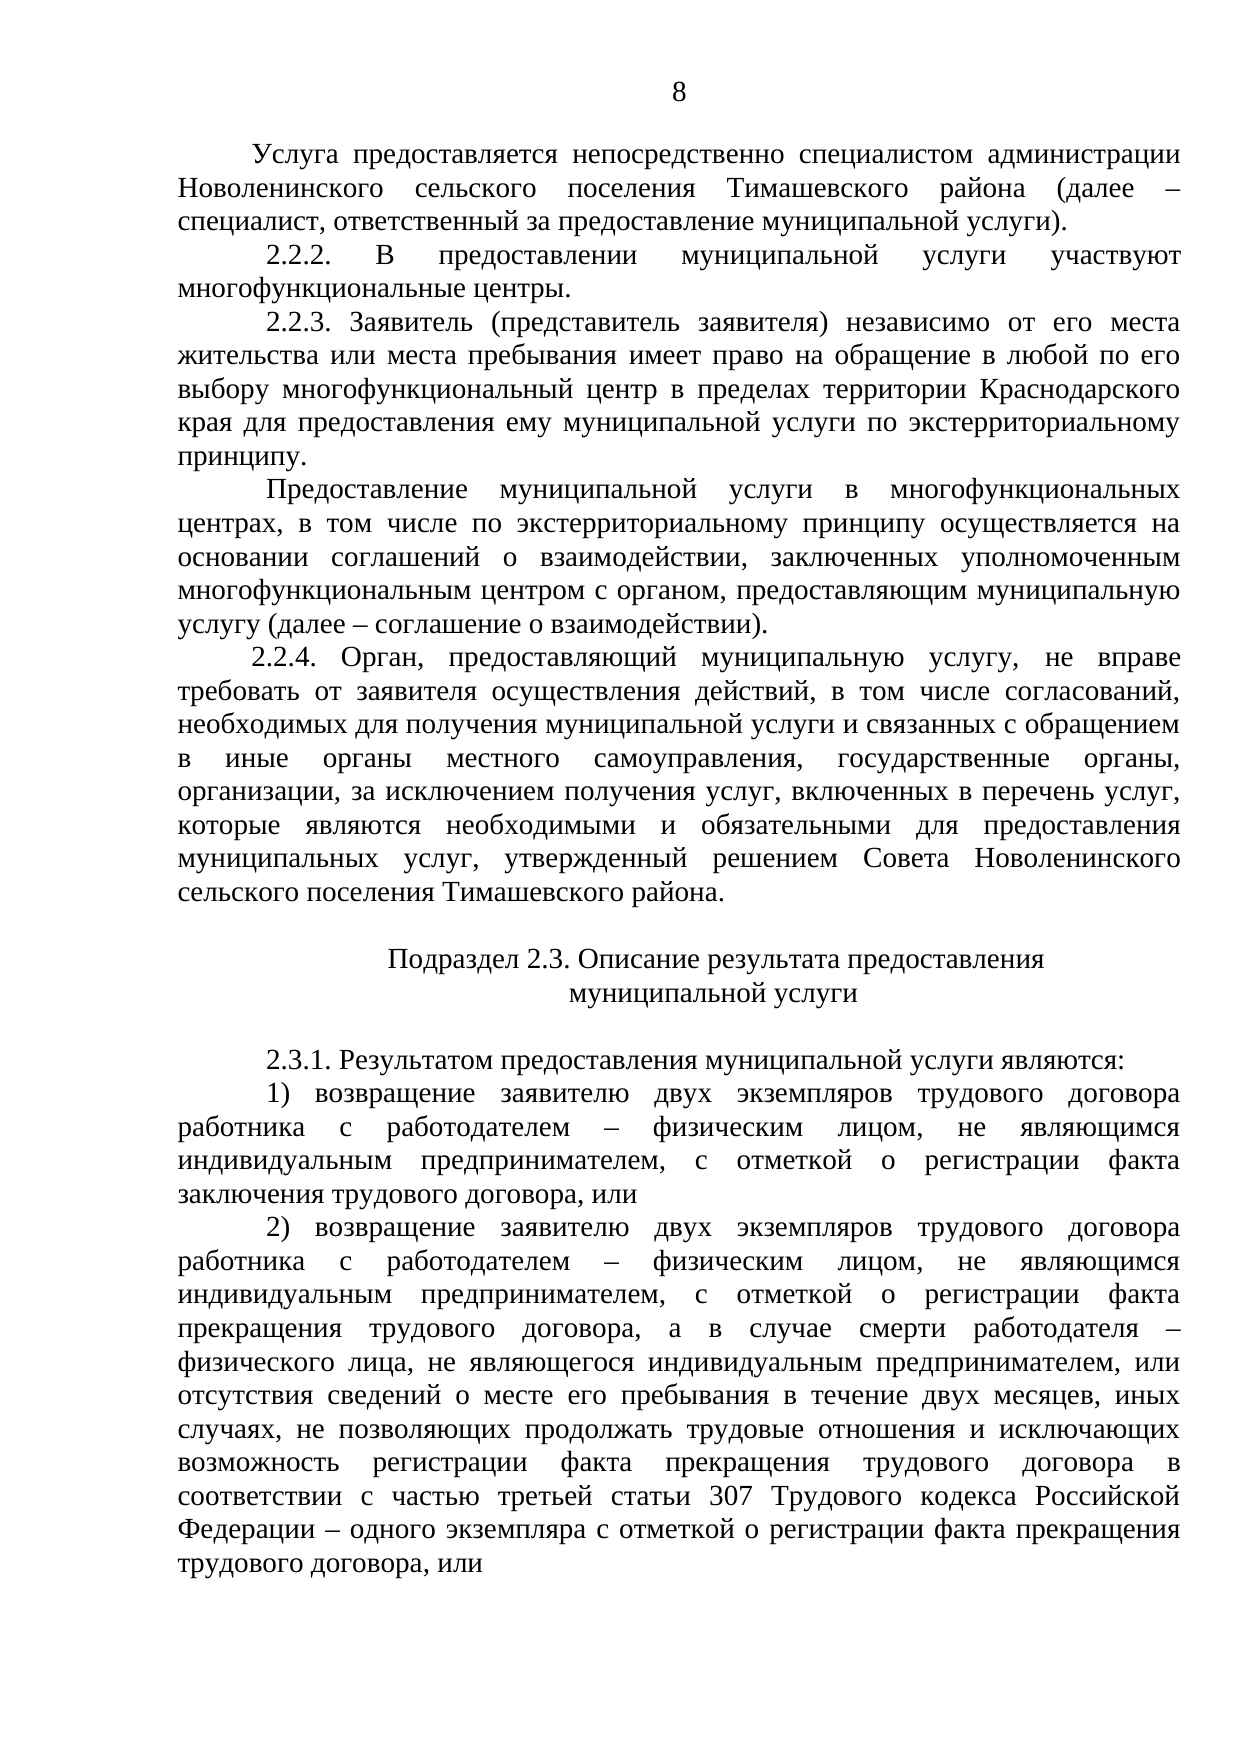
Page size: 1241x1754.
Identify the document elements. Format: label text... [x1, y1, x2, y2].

text Подраздел 2.3. Описание результата предоставления [177, 941, 1181, 975]
text Услуга предоставляется непосредственно специалистом администрации Новоленинского сельского поселения Тимашевского района (далее – специалист, ответственный за предоставление муниципальной услуги). [177, 136, 1181, 237]
text Предоставление муниципальной услуги в многофункциональных центрах, в том числе по экстерриториальному принципу осуществляется на основании соглашений о взаимодействии, заключенных уполномоченным многофункциональным центром с органом, предоставляющим муниципальную услугу (далее – соглашение о взаимодействии). [177, 472, 1181, 639]
text 2) возвращение заявителю двух экземпляров трудового договора работника с работодателем – физическим лицом, не являющимся индивидуальным предпринимателем, с отметкой о регистрации факта прекращения трудового договора, а в случае смерти работодателя – физического лица, не являющегося индивидуальным предпринимателем, или отсутствия сведений о месте его пребывания в течение двух месяцев, иных случаях, не позволяющих продолжать трудовые отношения и исключающих возможность регистрации факта прекращения трудового договора в соответствии с частью третьей статьи 307 Трудового кодекса Российской Федерации – одного экземпляра с отметкой о регистрации факта прекращения трудового договора, или [177, 1209, 1181, 1578]
text муниципальной услуги [177, 975, 1181, 1008]
text 2.2.4. Орган, предоставляющий муниципальную услугу, не вправе требовать от заявителя осуществления действий, в том числе согласований, необходимых для получения муниципальной услуги и связанных с обращением в иные органы местного самоуправления, государственные органы, организации, за исключением получения услуг, включенных в перечень услуг, которые являются необходимыми и обязательными для предоставления муниципальных услуг, утвержденный решением Совета Новоленинского сельского поселения Тимашевского района. [177, 639, 1181, 908]
text 1) возвращение заявителю двух экземпляров трудового договора работника с работодателем – физическим лицом, не являющимся индивидуальным предпринимателем, с отметкой о регистрации факта заключения трудового договора, или [177, 1075, 1181, 1209]
text 2.3.1. Результатом предоставления муниципальной услуги являются: [177, 1042, 1181, 1075]
text 2.2.2. В предоставлении муниципальной услуги участвуют многофункциональные центры. [177, 237, 1181, 304]
text 2.2.3. Заявитель (представитель заявителя) независимо от его места жительства или места пребывания имеет право на обращение в любой по его выбору многофункциональный центр в пределах территории Краснодарского края для предоставления ему муниципальной услуги по экстерриториальному принципу. [177, 304, 1181, 472]
